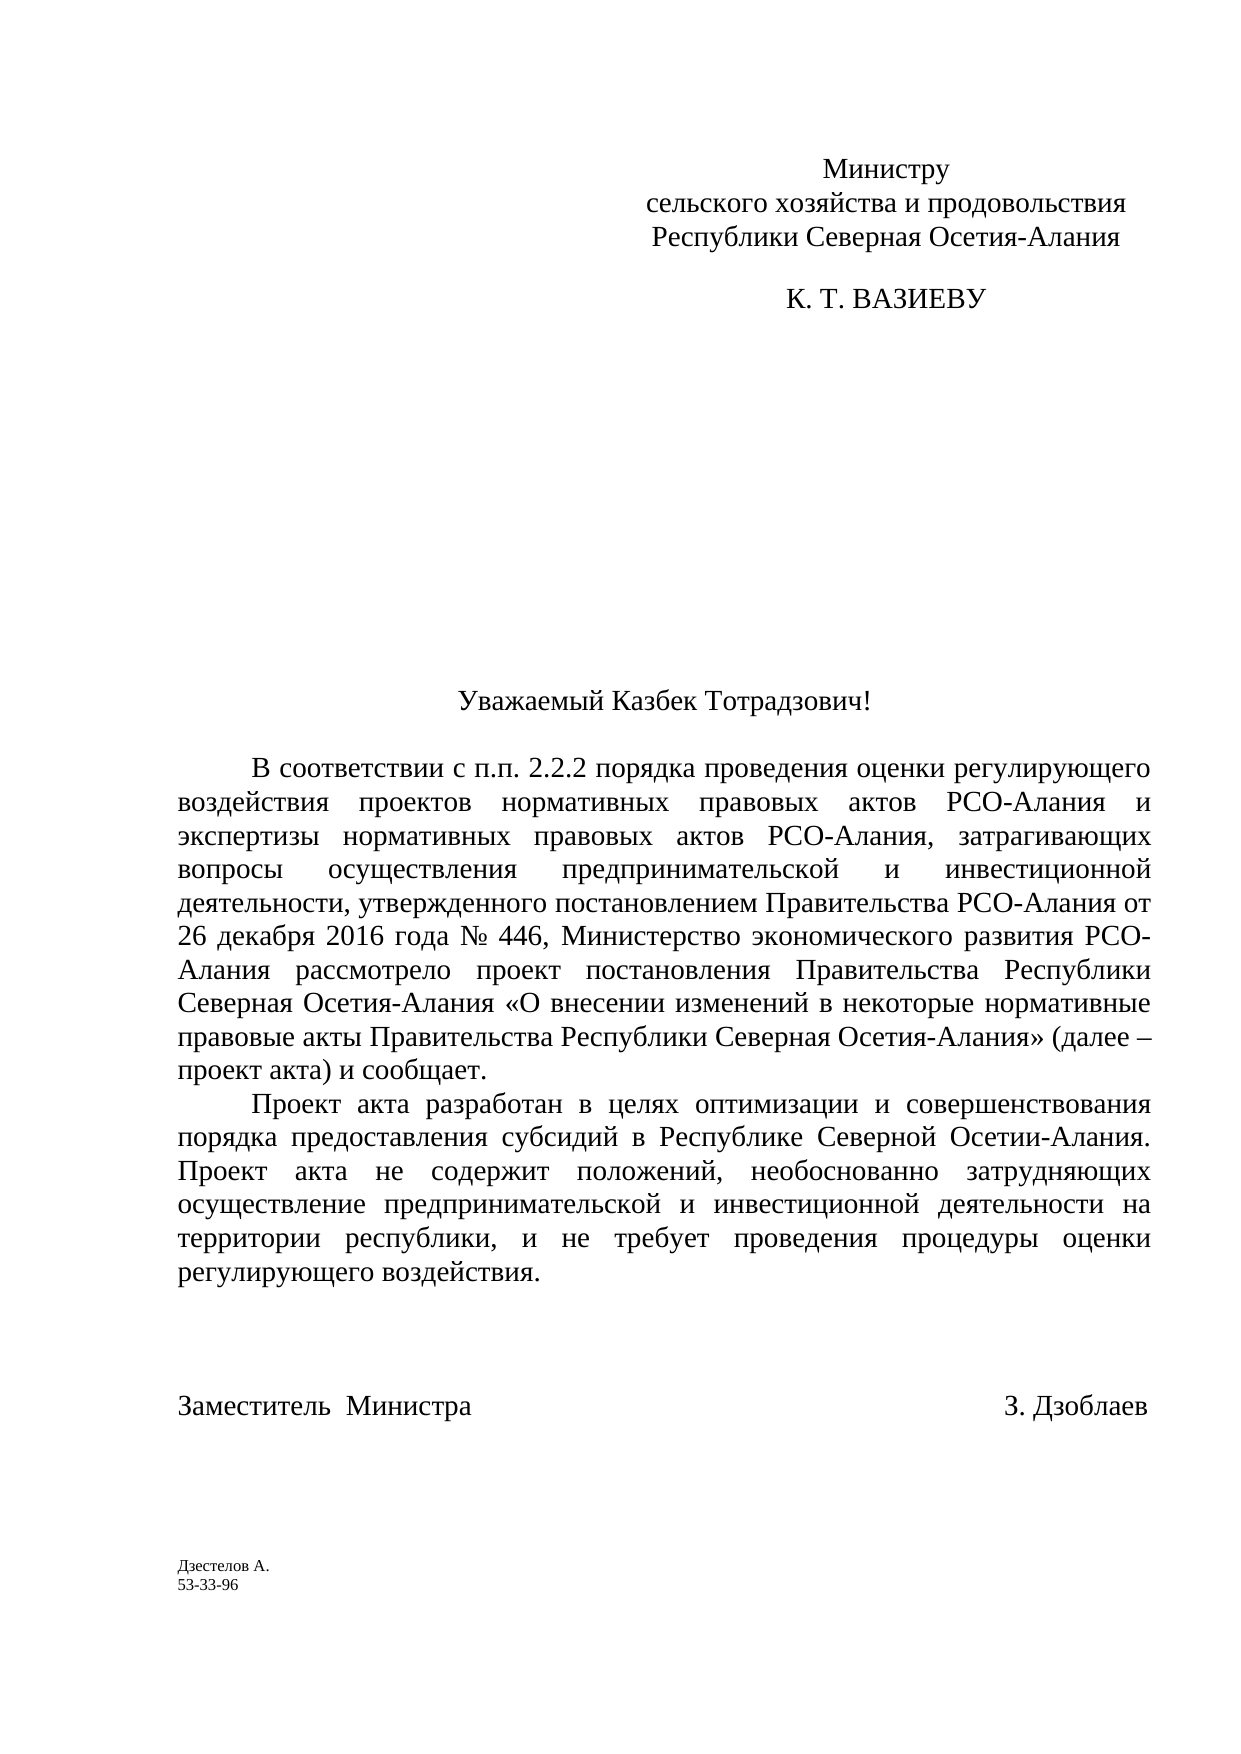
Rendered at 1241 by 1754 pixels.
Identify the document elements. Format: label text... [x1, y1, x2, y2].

text Уважаемый Казбек Тотрадзович! [177, 683, 1152, 717]
text 53-33-96 [177, 1575, 1152, 1594]
text В соответствии с п.п. 2.2.2 порядка проведения оценки регулирующего воздействия проектов нормативных правовых актов РСО-Алания и экспертизы нормативных правовых актов РСО-Алания, затрагивающих вопросы осуществления предпринимательской и инвестиционной деятельности, утвержденного постановлением Правительства РСО-Алания от 26 декабря 2016 года № 446, Министерство экономического развития РСО-Алания рассмотрело проект постановления Правительства Республики Северная Осетия-Алания «О внесении изменений в некоторые нормативные правовые акты Правительства Республики Северная Осетия-Алания» (далее – проект акта) и сообщает. [177, 751, 1152, 1086]
text сельского хозяйства и продовольствия Республики Северная Осетия-Алания [620, 185, 1152, 252]
text Проект акта разработан в целях оптимизации и совершенствования порядка предоставления субсидий в Республике Северной Осетии-Алания. Проект акта не содержит положений, необоснованно затрудняющих осуществление предпринимательской и инвестиционной деятельности на территории республики, и не требует проведения процедуры оценки регулирующего воздействия. [177, 1086, 1152, 1287]
text Министру [620, 152, 1152, 185]
text Заместитель Министра З. Дзоблаев [177, 1388, 1152, 1421]
text К. Т. ВАЗИЕВУ [177, 281, 1152, 314]
text Дзестелов А. [177, 1556, 1152, 1575]
